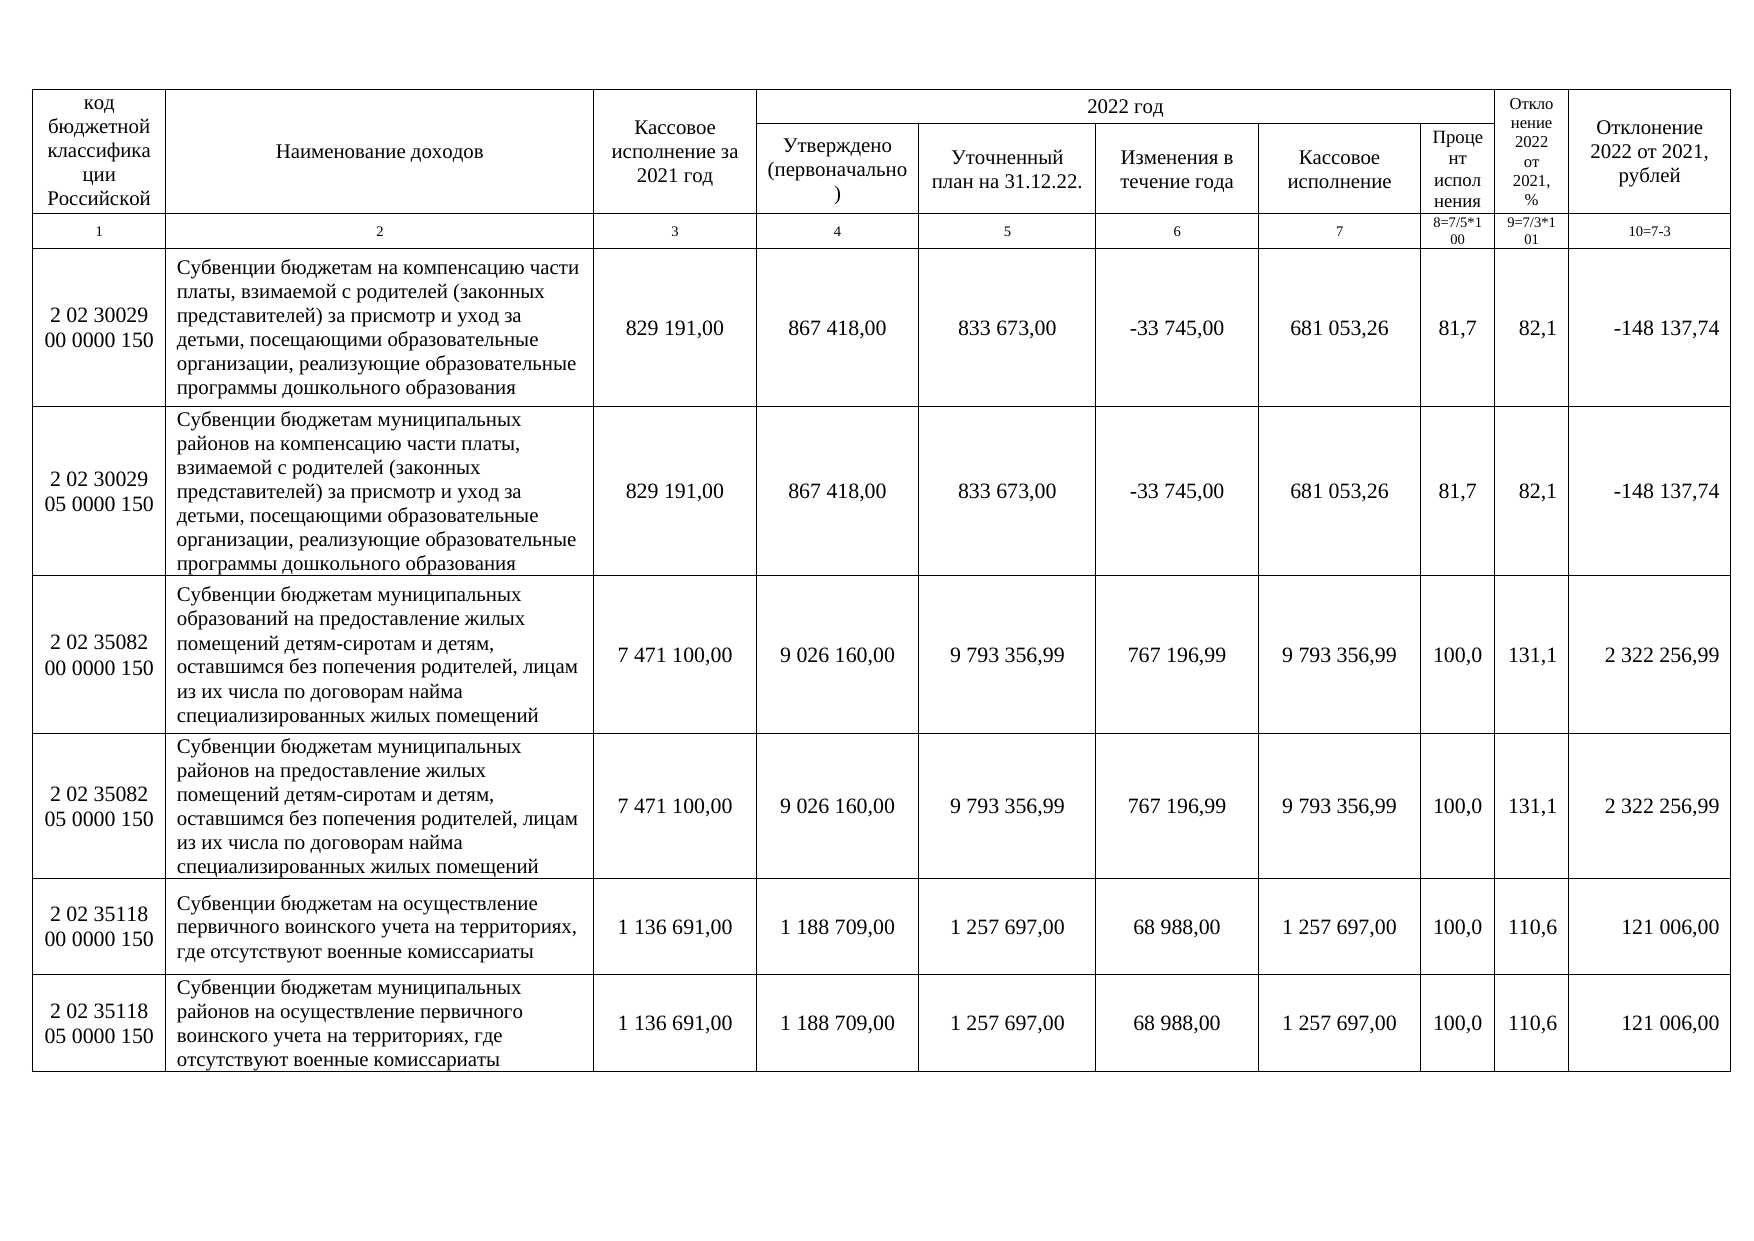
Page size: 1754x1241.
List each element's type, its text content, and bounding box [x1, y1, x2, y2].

table_cell 1 257 697,00 [919, 879, 1095, 974]
table_cell -148 137,74 [1569, 249, 1730, 406]
table_header Отклонение 2022 от 2021,% [1495, 90, 1568, 213]
table_cell 100,0 [1421, 879, 1494, 974]
table_cell 767 196,99 [1096, 734, 1258, 878]
table_cell 7 [1259, 214, 1420, 248]
table_cell 2 02 30029 00 0000 150 [33, 249, 165, 406]
table_header Отклонение 2022 от 2021, рублей [1569, 90, 1730, 213]
table_cell 767 196,99 [1096, 576, 1258, 733]
table_cell 110,6 [1495, 975, 1568, 1071]
table_cell 681 053,26 [1259, 407, 1420, 575]
table_cell 9 026 160,00 [757, 734, 918, 878]
table_cell 81,7 [1421, 407, 1494, 575]
table_header код бюджетной классификации Российской Федерации [33, 90, 165, 213]
table_cell 829 191,00 [594, 407, 756, 575]
table_cell 2 322 256,99 [1569, 576, 1730, 733]
table_cell 2 322 256,99 [1569, 734, 1730, 878]
table_cell Утверждено (первоначально) [757, 124, 918, 213]
table_cell 1 136 691,00 [594, 879, 756, 974]
table_cell -148 137,74 [1569, 407, 1730, 575]
table_cell 68 988,00 [1096, 975, 1258, 1071]
table_cell Изменения в течение года [1096, 124, 1258, 213]
table_cell 1 188 709,00 [757, 975, 918, 1071]
table_cell 9 793 356,99 [1259, 734, 1420, 878]
table_cell Субвенции бюджетам муниципальных районов на компенсацию части платы, взимаемой с родителей (законных представителей) за присмотр и уход за детьми, посещающими образовательные организации, реализующие образовательные программы дошкольного образования [166, 407, 593, 575]
table_cell 100,0 [1421, 734, 1494, 878]
table_cell 3 [594, 214, 756, 248]
table_cell 833 673,00 [919, 249, 1095, 406]
table_cell 867 418,00 [757, 407, 918, 575]
table_cell Субвенции бюджетам муниципальных районов на предоставление жилых помещений детям-сиротам и детям, оставшимся без попечения родителей, лицам из их числа по договорам найма специализированных жилых помещений [166, 734, 593, 878]
table_cell 9 793 356,99 [919, 576, 1095, 733]
table_cell Субвенции бюджетам на компенсацию части платы, взимаемой с родителей (законных представителей) за присмотр и уход за детьми, посещающими образовательные организации, реализующие образовательные программы дошкольного образования [166, 249, 593, 406]
table_cell 1 257 697,00 [1259, 879, 1420, 974]
table_cell 121 006,00 [1569, 879, 1730, 974]
table_cell 833 673,00 [919, 407, 1095, 575]
table_cell 4 [757, 214, 918, 248]
table_cell Кассовое исполнение [1259, 124, 1420, 213]
table_cell 2 02 35118 05 0000 150 [33, 975, 165, 1071]
table_cell 9 793 356,99 [919, 734, 1095, 878]
table_cell 82,1 [1495, 407, 1568, 575]
table_cell Субвенции бюджетам муниципальных образований на предоставление жилых помещений детям-сиротам и детям, оставшимся без попечения родителей, лицам из их числа по договорам найма специализированных жилых помещений [166, 576, 593, 733]
table_cell 2 02 35082 00 0000 150 [33, 576, 165, 733]
table_cell 5 [919, 214, 1095, 248]
table_header Наименование доходов [166, 90, 593, 213]
table_cell -33 745,00 [1096, 249, 1258, 406]
table_cell 100,0 [1421, 975, 1494, 1071]
table_cell 121 006,00 [1569, 975, 1730, 1071]
table_cell 10=7-3 [1569, 214, 1730, 248]
table_cell 7 471 100,00 [594, 734, 756, 878]
table_cell Субвенции бюджетам на осуществление первичного воинского учета на территориях, где отсутствуют военные комиссариаты [166, 879, 593, 974]
table_cell 2 [166, 214, 593, 248]
table_cell Уточненный план на 31.12.22. [919, 124, 1095, 213]
table_header Кассовое исполнение за 2021 год [594, 90, 756, 213]
table_cell 681 053,26 [1259, 249, 1420, 406]
table_cell 9 793 356,99 [1259, 576, 1420, 733]
table_cell 1 257 697,00 [919, 975, 1095, 1071]
table_cell 8=7/5*100 [1421, 214, 1494, 248]
table_cell 1 188 709,00 [757, 879, 918, 974]
table_cell 867 418,00 [757, 249, 918, 406]
table_cell Процент исполнения [1421, 124, 1494, 213]
table_cell Субвенции бюджетам муниципальных районов на осуществление первичного воинского учета на территориях, где отсутствуют военные комиссариаты [166, 975, 593, 1071]
table_cell 1 257 697,00 [1259, 975, 1420, 1071]
table_cell 1 [33, 214, 165, 248]
table_cell 2 02 35118 00 0000 150 [33, 879, 165, 974]
table_cell 2 02 30029 05 0000 150 [33, 407, 165, 575]
table_cell 131,1 [1495, 734, 1568, 878]
table_cell 68 988,00 [1096, 879, 1258, 974]
table_cell 100,0 [1421, 576, 1494, 733]
table_cell -33 745,00 [1096, 407, 1258, 575]
table_cell 7 471 100,00 [594, 576, 756, 733]
table_cell 6 [1096, 214, 1258, 248]
table_cell 82,1 [1495, 249, 1568, 406]
table_cell 2 02 35082 05 0000 150 [33, 734, 165, 878]
table_header 2022 год [757, 90, 1494, 123]
table_cell 81,7 [1421, 249, 1494, 406]
table_cell 1 136 691,00 [594, 975, 756, 1071]
table_cell 131,1 [1495, 576, 1568, 733]
table_cell 110,6 [1495, 879, 1568, 974]
table_cell 9=7/3*101 [1495, 214, 1568, 248]
table_cell 829 191,00 [594, 249, 756, 406]
table_cell 9 026 160,00 [757, 576, 918, 733]
